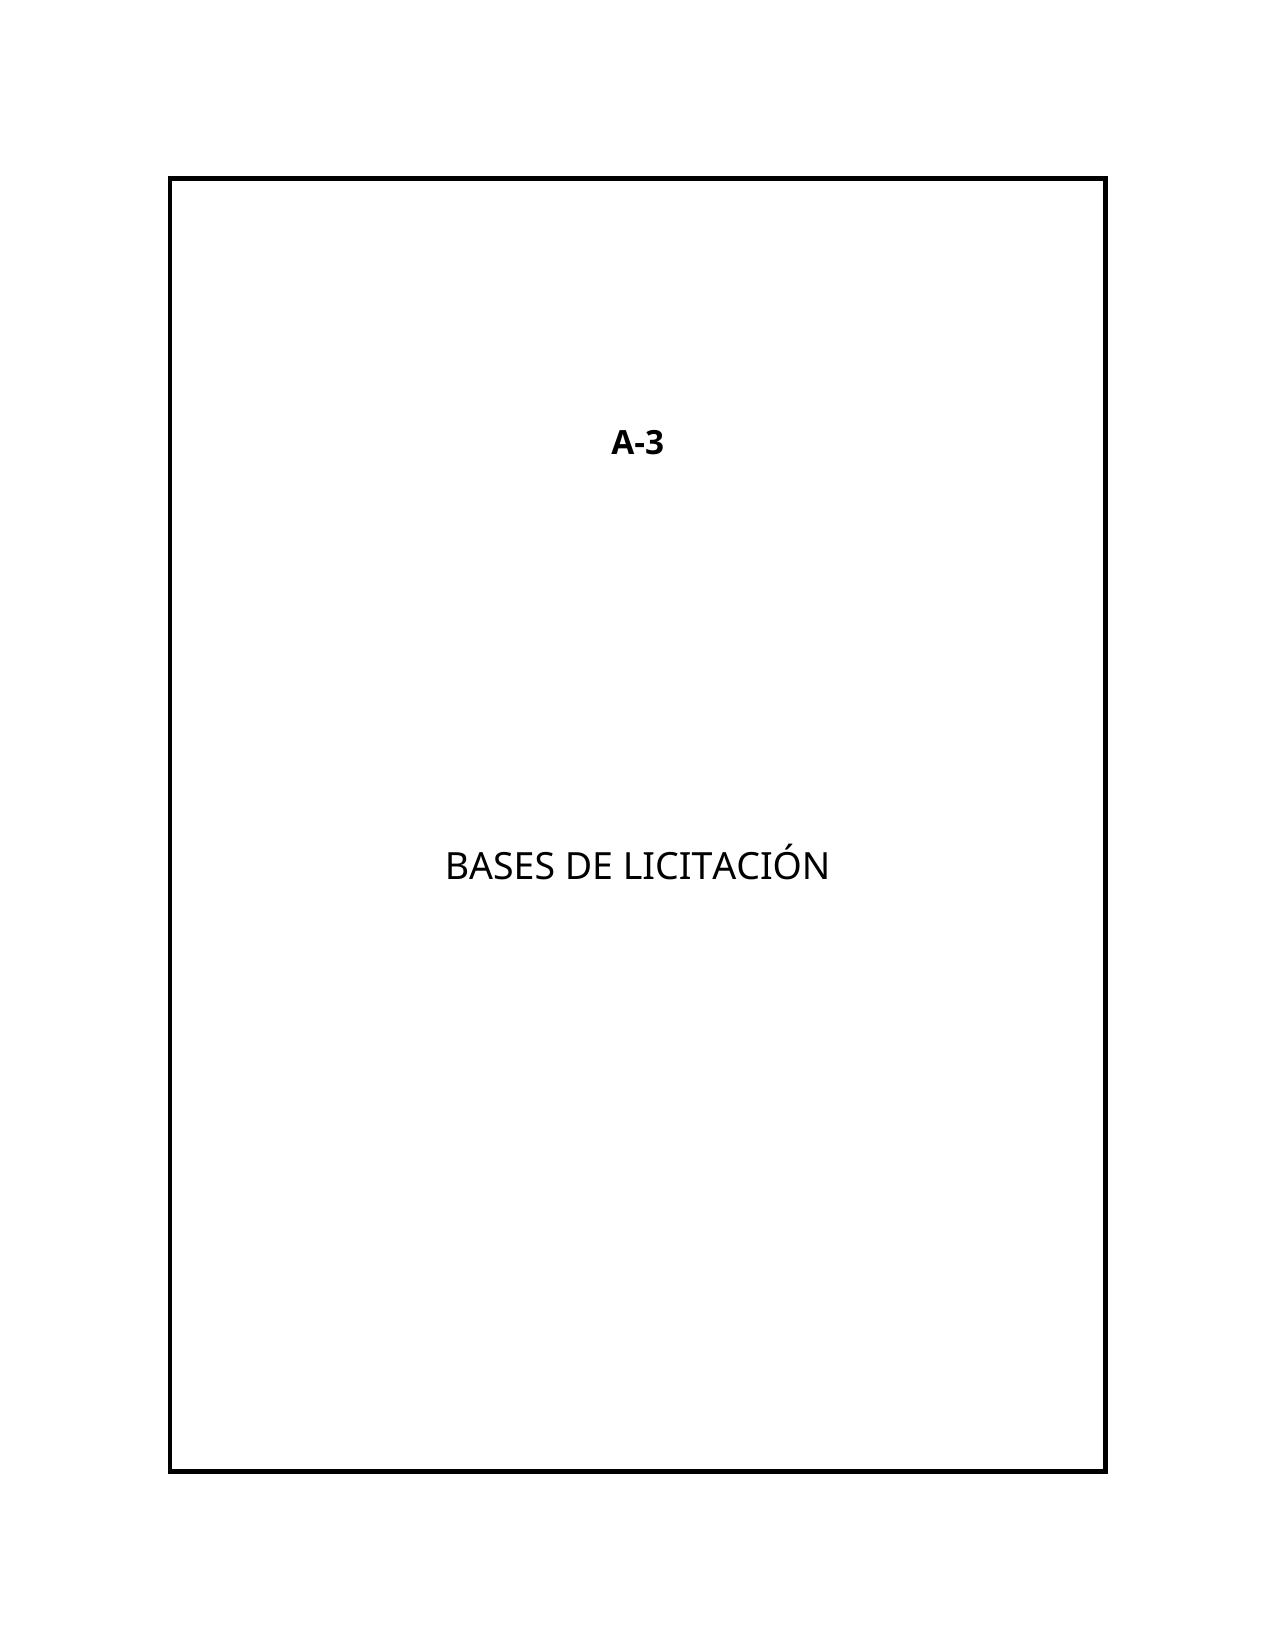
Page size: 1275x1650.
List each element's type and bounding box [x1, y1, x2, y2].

table_header [172, 181, 1103, 1469]
